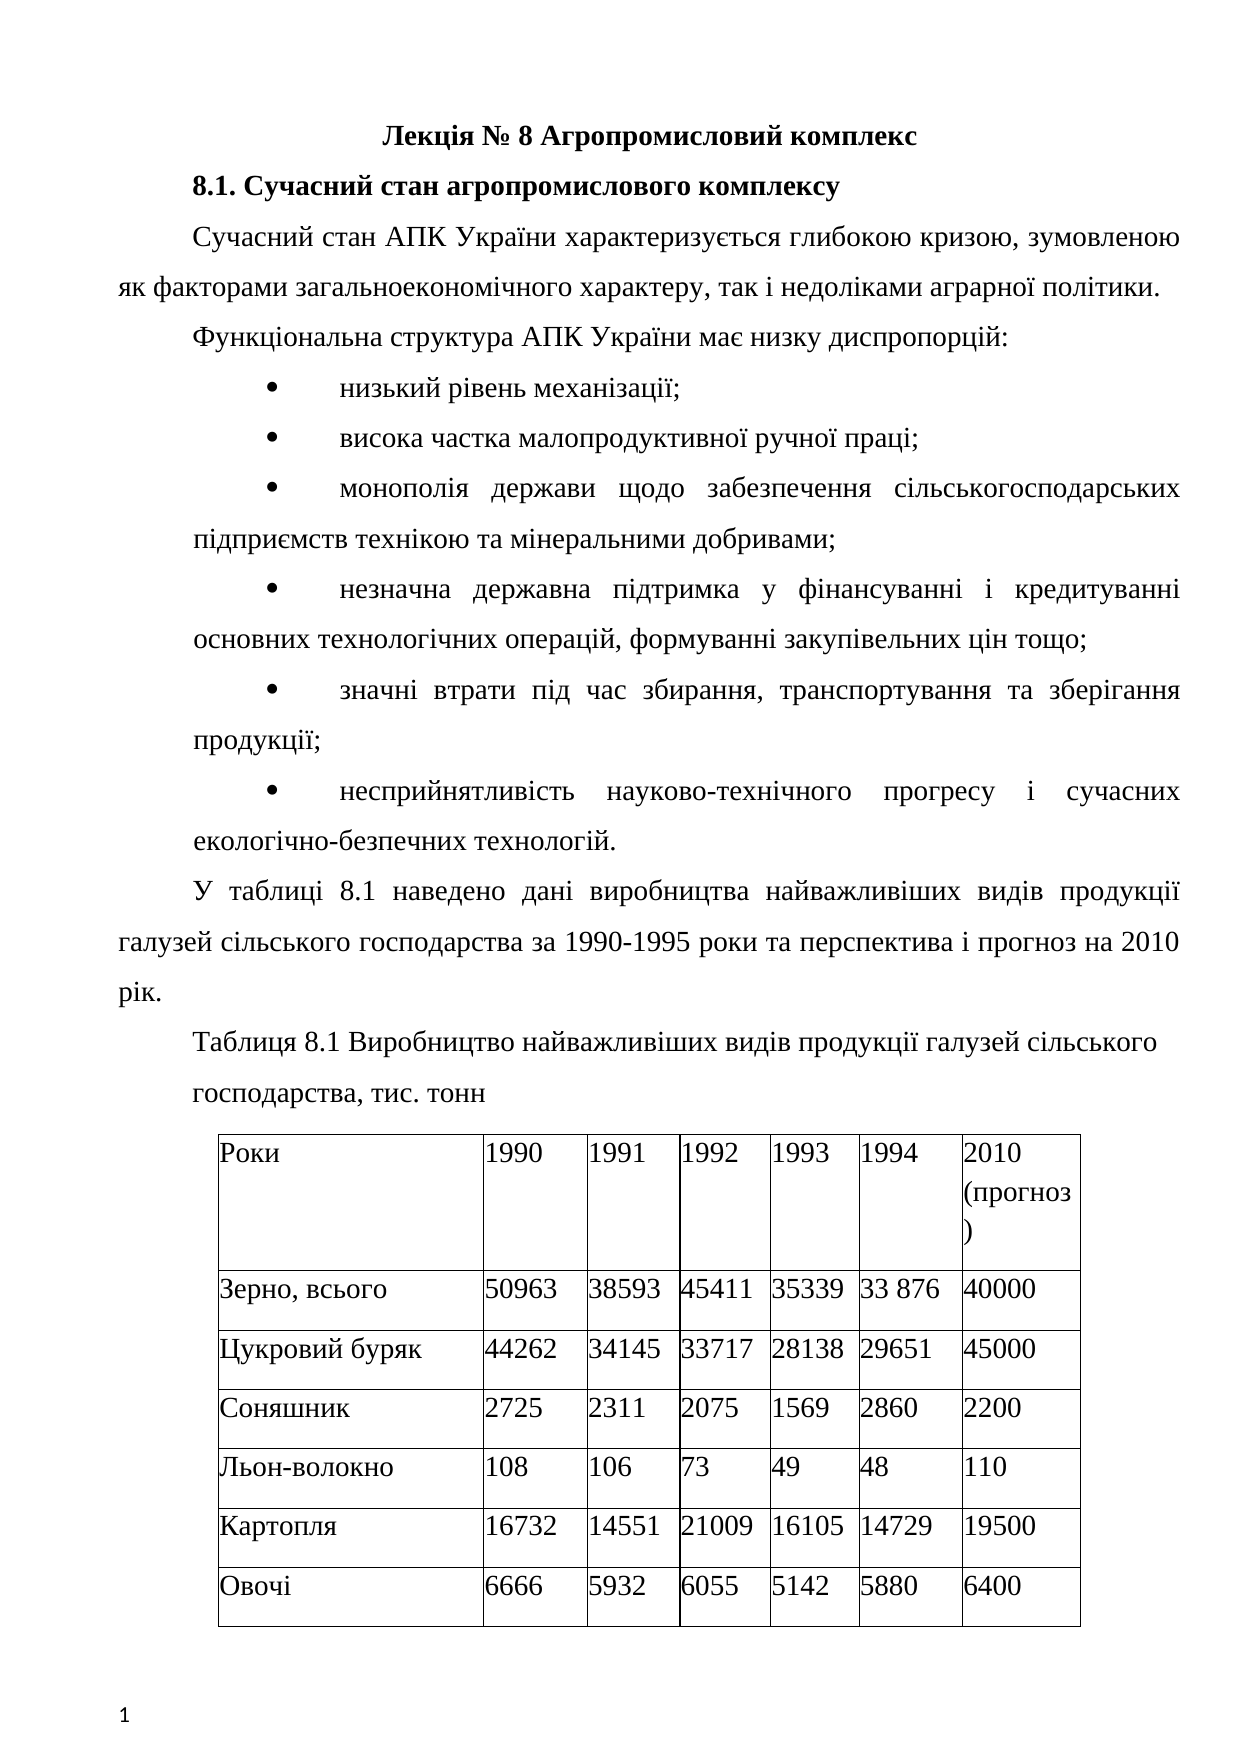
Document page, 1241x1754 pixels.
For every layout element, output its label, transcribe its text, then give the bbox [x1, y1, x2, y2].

table_cell 5142 [771, 1568, 859, 1626]
table_cell 110 [963, 1449, 1080, 1507]
table_cell Цукровий буряк [219, 1331, 483, 1389]
table_cell 33 876 [860, 1271, 962, 1330]
table_cell 33717 [681, 1331, 770, 1389]
table_cell Зерно, всього [219, 1271, 483, 1330]
table_header 1994 [860, 1135, 962, 1270]
text Сучасний стан АПК України характеризується глибокою кризою, зумовленою як факторами загальноекономічного характеру, так і недоліками аграрної політики. [118, 219, 1181, 303]
table_cell 45000 [963, 1331, 1080, 1389]
text У таблиці 8.1 наведено дані виробництва найважливіших видів продукції галузей сільського господарства за 1990-1995 роки та перспектива і прогноз на 2010 рік. [118, 873, 1181, 1008]
list несприйнятливість науково-технічного прогресу і сучасних екологічно-безпечних технологій. [193, 773, 1181, 857]
table_cell 6400 [963, 1568, 1080, 1626]
table_cell 16105 [771, 1509, 859, 1567]
table_header 2010 (прогноз) [963, 1135, 1080, 1270]
table_cell 1569 [771, 1390, 859, 1448]
list монополія держави щодо забезпечення сільськогосподарських підприємств технікою та мінеральними добривами; [193, 471, 1181, 554]
list висока частка малопродуктивної ручної праці; [193, 420, 1181, 454]
table_cell 35339 [771, 1271, 859, 1330]
table_cell 45411 [681, 1271, 770, 1330]
table_cell 50963 [484, 1271, 587, 1330]
table_header 1991 [588, 1135, 679, 1270]
table_cell 29651 [860, 1331, 962, 1389]
table_cell 2200 [963, 1390, 1080, 1448]
table_cell 2725 [484, 1390, 587, 1448]
table_header 1992 [681, 1135, 770, 1270]
table_cell 34145 [588, 1331, 679, 1389]
table_cell 38593 [588, 1271, 679, 1330]
table_cell Льон-волокно [219, 1449, 483, 1507]
table_cell 40000 [963, 1271, 1080, 1330]
table_cell Овочі [219, 1568, 483, 1626]
table_cell 49 [771, 1449, 859, 1507]
table_header Роки [219, 1135, 483, 1270]
text 8.1. Сучасний стан агропромислового комплексу [118, 168, 1181, 202]
text Функціональна структура АПК України має низку диспропорцій: [118, 319, 1181, 353]
table_cell 5880 [860, 1568, 962, 1626]
table_cell 14729 [860, 1509, 962, 1567]
table_cell 48 [860, 1449, 962, 1507]
text Таблиця 8.1 Виробництво найважливіших видів продукції галузей сільського [118, 1024, 1181, 1058]
table_cell 28138 [771, 1331, 859, 1389]
table_cell 6055 [681, 1568, 770, 1626]
list значні втрати під час збирання, транспортування та зберігання продукції; [193, 672, 1181, 756]
table_cell 14551 [588, 1509, 679, 1567]
text Лекція № 8 Агропромисловий комплекс [118, 118, 1181, 152]
list незначна державна підтримка у фінансуванні і кредитуванні основних технологічних операцій, формуванні закупівельних цін тощо; [193, 571, 1181, 655]
table_cell Соняшник [219, 1390, 483, 1448]
table_cell 106 [588, 1449, 679, 1507]
table_cell 6666 [484, 1568, 587, 1626]
table_header 1990 [484, 1135, 587, 1270]
table_cell 21009 [681, 1509, 770, 1567]
table_header 1993 [771, 1135, 859, 1270]
text господарства, тис. тонн [118, 1075, 1181, 1108]
table_cell 5932 [588, 1568, 679, 1626]
list низький рівень механізації; [193, 370, 1181, 403]
table_cell 73 [681, 1449, 770, 1507]
table_cell 2075 [681, 1390, 770, 1448]
table_cell 16732 [484, 1509, 587, 1567]
table_cell 19500 [963, 1509, 1080, 1567]
table_cell 2860 [860, 1390, 962, 1448]
table_cell 44262 [484, 1331, 587, 1389]
table_cell 108 [484, 1449, 587, 1507]
table_cell Картопля [219, 1509, 483, 1567]
table_cell 2311 [588, 1390, 679, 1448]
